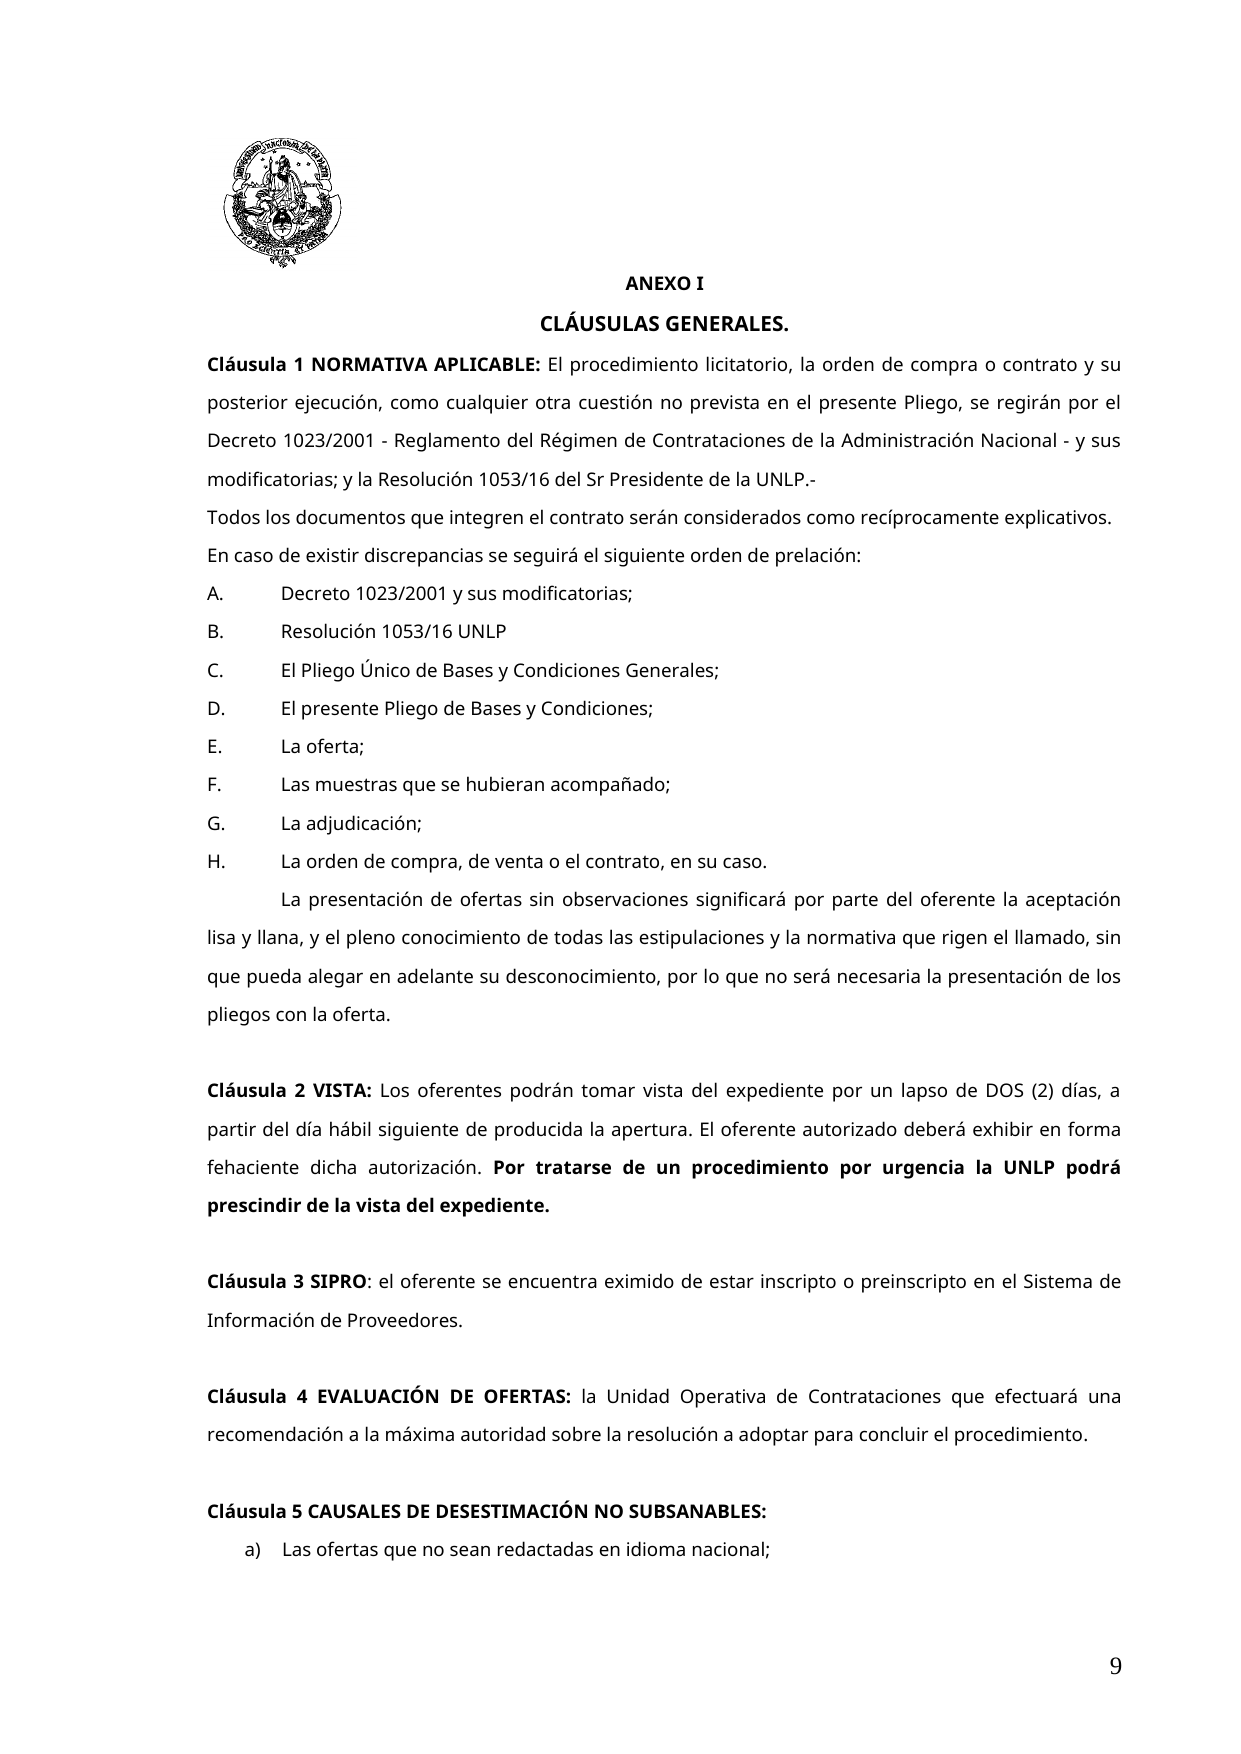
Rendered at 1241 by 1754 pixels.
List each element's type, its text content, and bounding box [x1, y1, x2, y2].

text Cláusula 5 CAUSALES DE DESESTIMACIÓN NO SUBSANABLES: [207, 1498, 1122, 1524]
picture [206, 132, 357, 271]
text G. La adjudicación; [207, 810, 1122, 836]
text D. El presente Pliego de Bases y Condiciones; [207, 695, 1122, 721]
text En caso de existir discrepancias se seguirá el siguiente orden de prelación: [207, 542, 1122, 568]
text E. La oferta; [207, 733, 1122, 759]
text Cláusula 1 NORMATIVA APLICABLE: El procedimiento licitatorio, la orden de compra o contrato y su posterior ejecución, como cualquier otra cuestión no prevista en el presente Pliego, se regirán por el Decreto 1023/2001 - Reglamento del Régimen de Contrataciones de la Administración Nacional - y sus modificatorias; y la Resolución 1053/16 del Sr Presidente de la UNLP.- [207, 351, 1122, 491]
text A. Decreto 1023/2001 y sus modificatorias; [207, 581, 1122, 606]
text Cláusula 3 SIPRO: el oferente se encuentra eximido de estar inscripto o preinscripto en el Sistema de Información de Proveedores. [207, 1269, 1122, 1332]
text Todos los documentos que integren el contrato serán considerados como recíprocamente explicativos. [207, 504, 1122, 530]
text Cláusula 2 VISTA: Los oferentes podrán tomar vista del expediente por un lapso de DOS (2) días, a partir del día hábil siguiente de producida la apertura. El oferente autorizado deberá exhibir en forma fehaciente dicha autorización. Por tratarse de un procedimiento por urgencia la UNLP podrá prescindir de la vista del expediente. [207, 1078, 1122, 1218]
text La presentación de ofertas sin observaciones significará por parte del oferente la aceptación lisa y llana, y el pleno conocimiento de todas las estipulaciones y la normativa que rigen el llamado, sin que pueda alegar en adelante su desconocimiento, por lo que no será necesaria la presentación de los pliegos con la oferta. [207, 886, 1122, 1027]
text ANEXO I [207, 270, 1122, 296]
list Las ofertas que no sean redactadas en idioma nacional; [244, 1536, 1122, 1562]
text Cláusula 4 EVALUACIÓN DE OFERTAS: la Unidad Operativa de Contrataciones que efectuará una recomendación a la máxima autoridad sobre la resolución a adoptar para concluir el procedimiento. [207, 1383, 1122, 1447]
text F. Las muestras que se hubieran acompañado; [207, 772, 1122, 797]
text CLÁUSULAS GENERALES. [207, 309, 1122, 337]
text H. La orden de compra, de venta o el contrato, en su caso. [207, 848, 1122, 874]
text C. El Pliego Único de Bases y Condiciones Generales; [207, 657, 1122, 683]
text B. Resolución 1053/16 UNLP [207, 619, 1122, 644]
